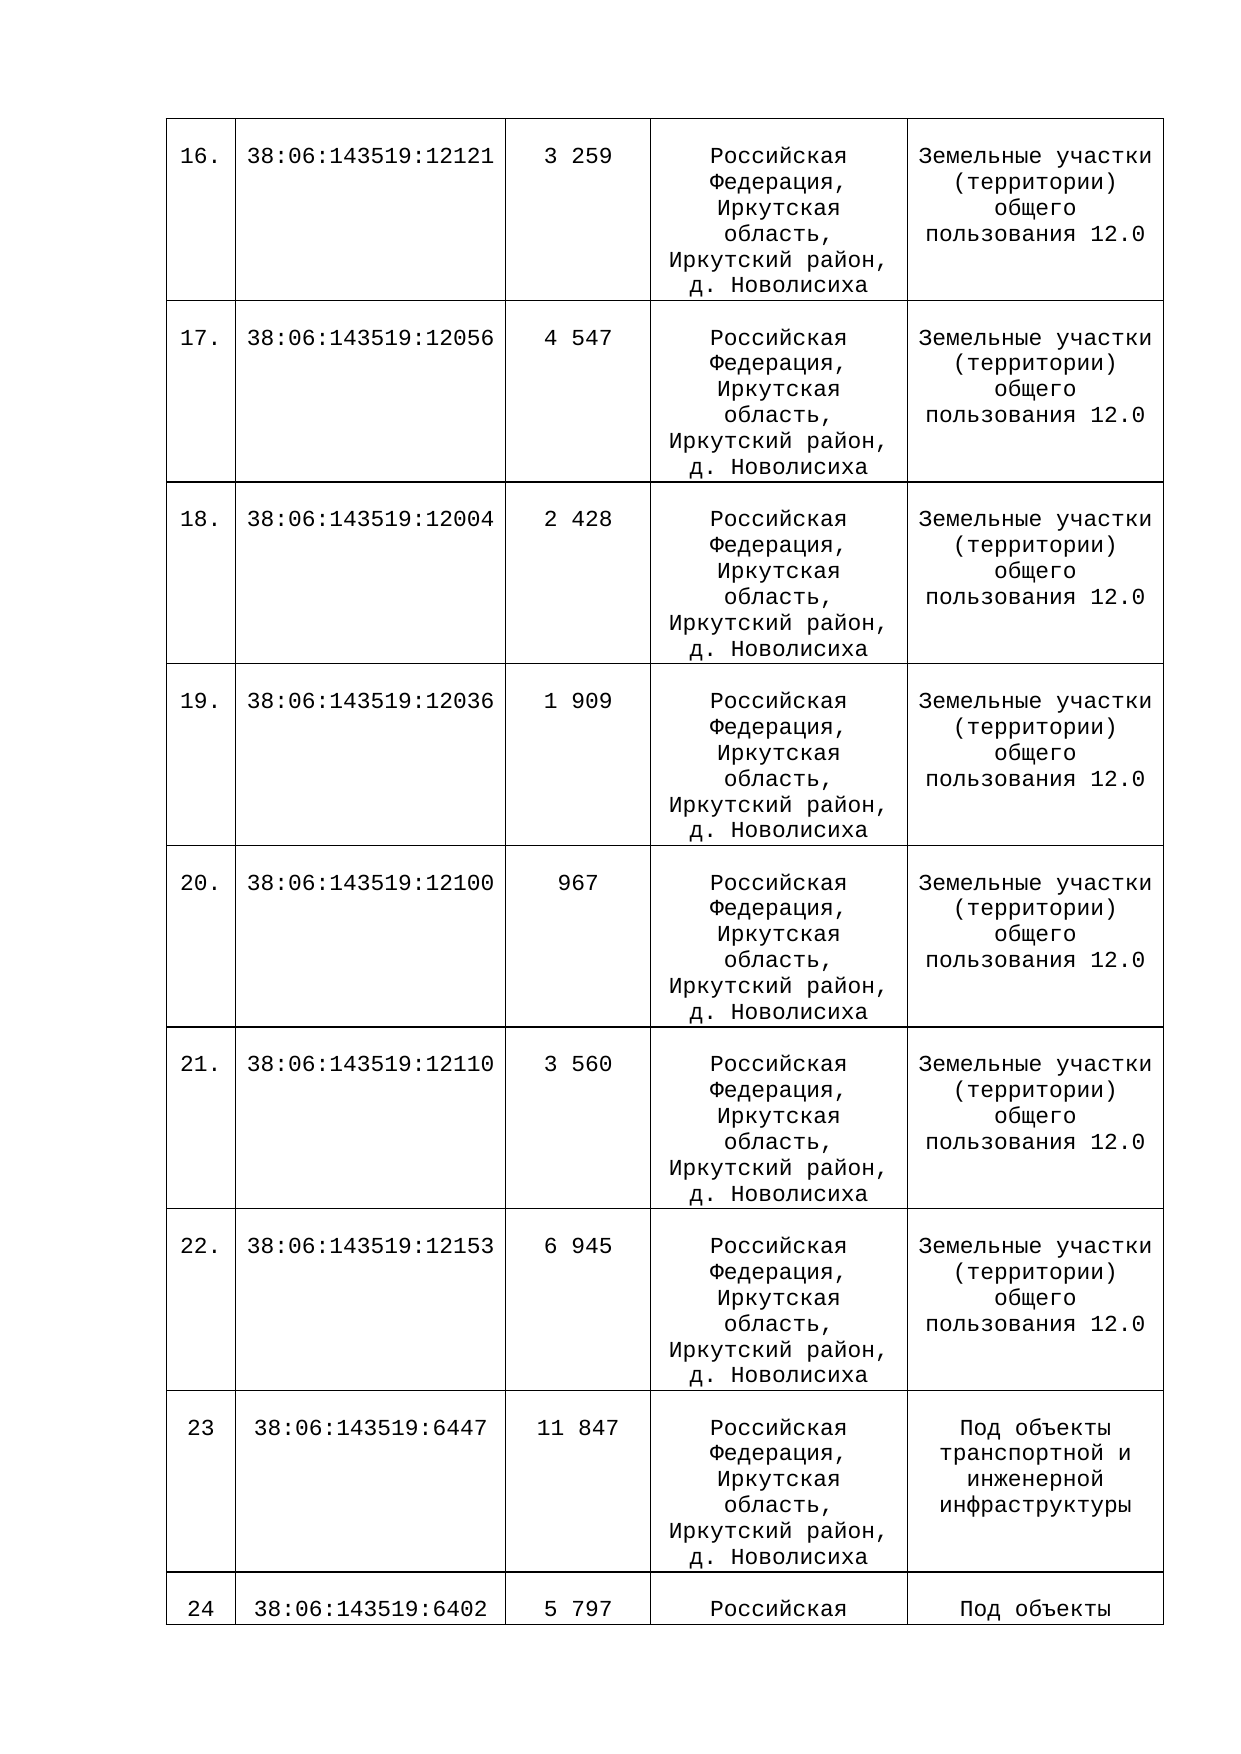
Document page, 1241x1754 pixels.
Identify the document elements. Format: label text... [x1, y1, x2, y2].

table_cell 38:06:143519:12100 [236, 846, 505, 1026]
table_cell Земельные участки (территории) общего пользования 12.0 [908, 846, 1163, 1026]
table_cell Российская Федерация, Иркутская область, Иркутский район, д. Новолисиха [651, 664, 907, 845]
table_cell Российская Федерация, Иркутская область, Иркутский район, д. Новолисиха [651, 119, 907, 300]
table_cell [651, 1573, 907, 1623]
table_cell Российская Федерация, Иркутская область, Иркутский район, д. Новолисиха [651, 1209, 907, 1390]
table_cell 2 428 [506, 483, 650, 663]
table_cell 38:06:143519:6402 [236, 1573, 505, 1623]
table_cell 18. [167, 483, 235, 663]
table_cell 11 847 [506, 1391, 650, 1571]
table_cell Российская Федерация, Иркутская область, Иркутский район, д. Новолисиха [651, 846, 907, 1026]
table_cell 5 797 [506, 1573, 650, 1623]
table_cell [908, 1573, 1163, 1623]
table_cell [651, 1391, 907, 1571]
table_cell 22. [167, 1209, 235, 1390]
table_cell 38:06:143519:12110 [236, 1028, 505, 1208]
table_cell 4 547 [506, 301, 650, 481]
table_cell 1 909 [506, 664, 650, 845]
table_cell 19. [167, 664, 235, 845]
table_cell 38:06:143519:6447 [236, 1391, 505, 1571]
table_cell 23 [167, 1391, 235, 1571]
table_cell Земельные участки (территории) общего пользования 12.0 [908, 483, 1163, 663]
table_cell Российская Федерация, Иркутская область, Иркутский район, д. Новолисиха [651, 483, 907, 663]
table_cell Земельные участки (территории) общего пользования 12.0 [908, 1209, 1163, 1390]
table_cell 38:06:143519:12153 [236, 1209, 505, 1390]
table_cell 16. [167, 119, 235, 300]
table_cell Земельные участки (территории) общего пользования 12.0 [908, 301, 1163, 481]
table_cell Земельные участки (территории) общего пользования 12.0 [908, 119, 1163, 300]
table_cell Земельные участки (территории) общего пользования 12.0 [908, 664, 1163, 845]
table_cell 38:06:143519:12121 [236, 119, 505, 300]
table_cell 24 [167, 1573, 235, 1623]
table_cell 6 945 [506, 1209, 650, 1390]
table_cell Земельные участки (территории) общего пользования 12.0 [908, 1028, 1163, 1208]
table_cell 38:06:143519:12056 [236, 301, 505, 481]
table_cell 17. [167, 301, 235, 481]
table_cell 3 560 [506, 1028, 650, 1208]
table_cell 3 259 [506, 119, 650, 300]
table_cell Российская Федерация, Иркутская область, Иркутский район, д. Новолисиха [651, 301, 907, 481]
table_cell 21. [167, 1028, 235, 1208]
table_cell Под объекты транспортной и инженерной инфраструктуры [908, 1391, 1163, 1571]
table_cell 38:06:143519:12036 [236, 664, 505, 845]
table_cell 967 [506, 846, 650, 1026]
table_cell 20. [167, 846, 235, 1026]
table_cell Российская Федерация, Иркутская область, Иркутский район, д. Новолисиха [651, 1028, 907, 1208]
table_cell 38:06:143519:12004 [236, 483, 505, 663]
